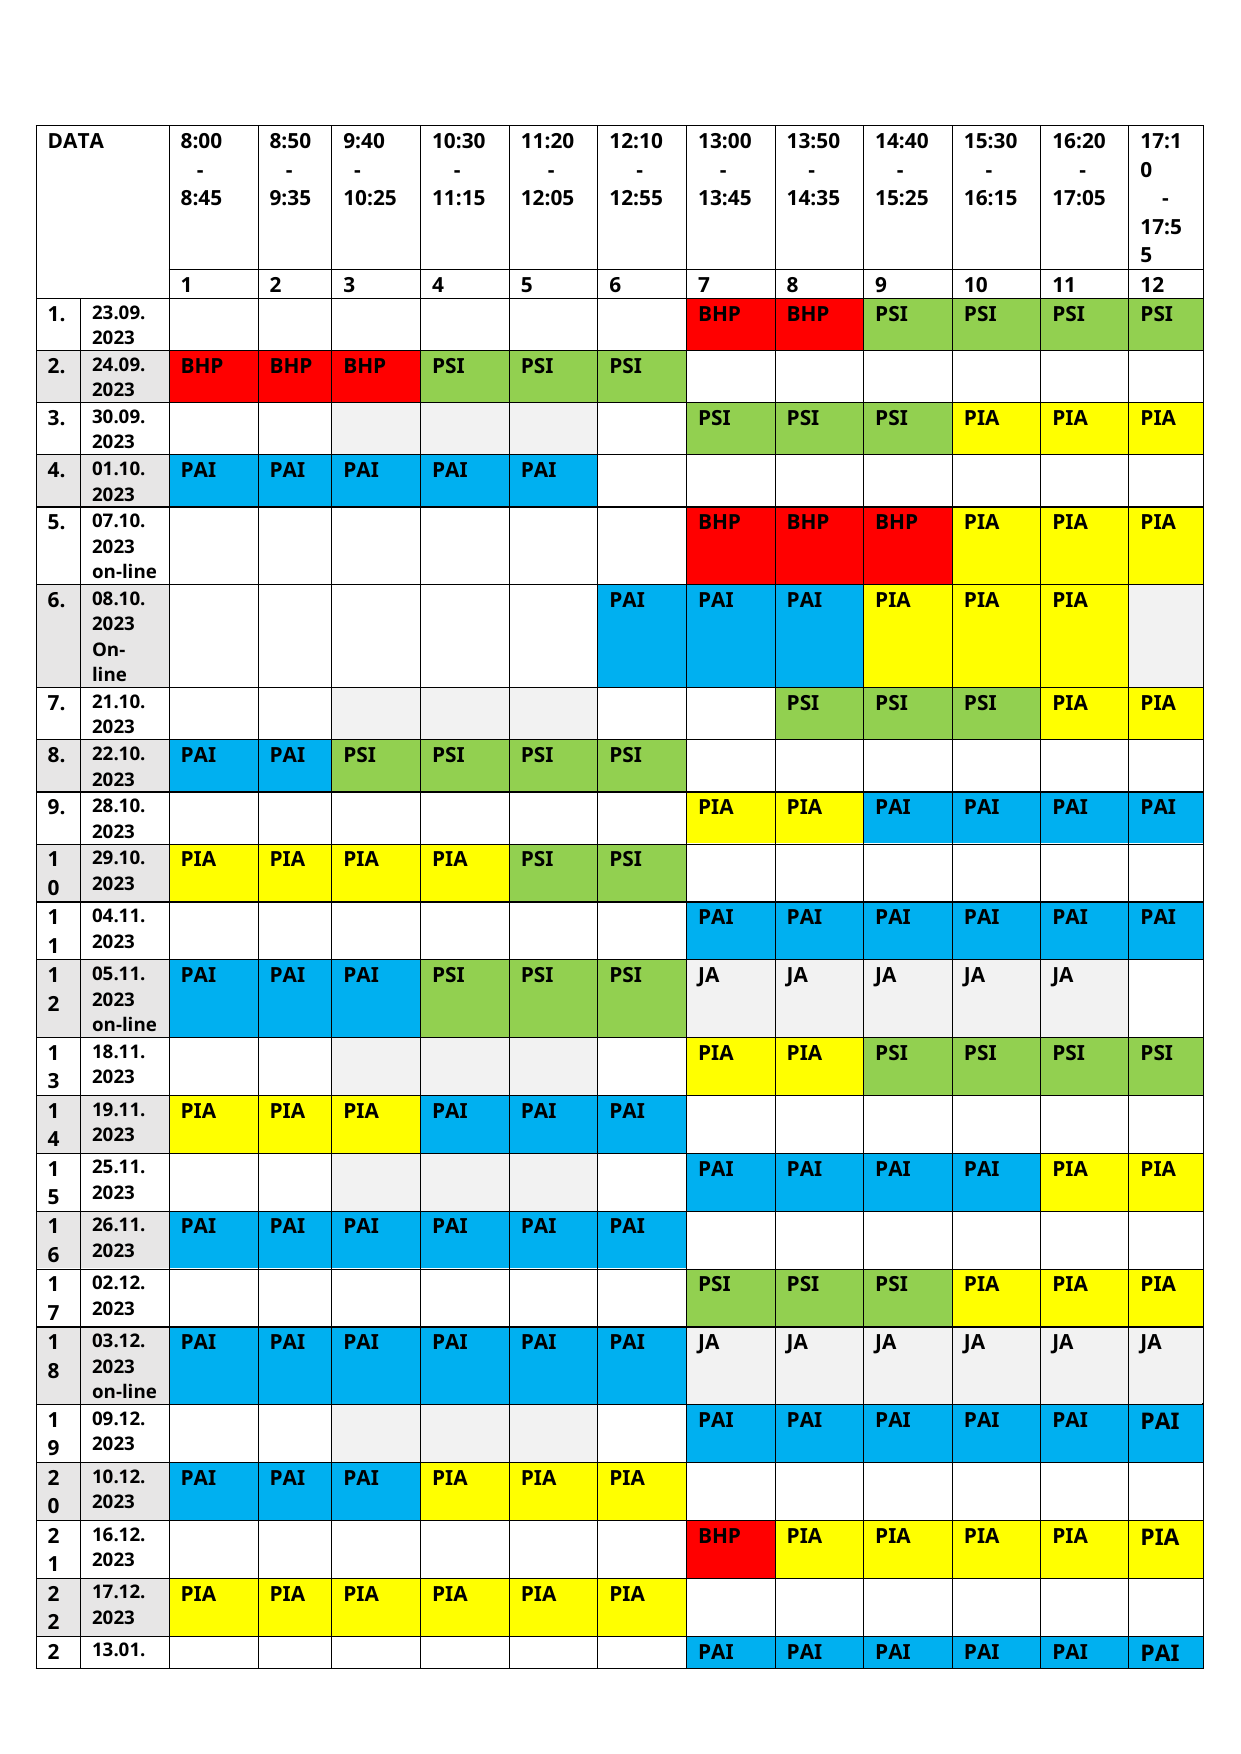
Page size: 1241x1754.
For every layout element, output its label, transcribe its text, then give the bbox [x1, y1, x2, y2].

table_cell [776, 740, 863, 791]
table_cell [1129, 960, 1203, 1037]
table_cell [598, 403, 686, 454]
table_header 14:40 - 15:25 [864, 126, 952, 269]
table_cell 30.09. 2023 [81, 403, 169, 454]
table_cell PIA [776, 1038, 863, 1095]
table_cell BHP [776, 508, 863, 584]
table_header 17:10 - 17:55 [1129, 126, 1203, 269]
table_cell 11 [1041, 270, 1128, 298]
table_cell [598, 299, 686, 350]
table_cell JA [864, 1328, 952, 1404]
table_cell 8 [776, 270, 863, 298]
table_cell [953, 1096, 1040, 1153]
table_cell [259, 508, 331, 584]
table_cell PAI [170, 455, 258, 506]
table_cell BHP [687, 299, 775, 350]
table_cell 25.11. 2023 [81, 1154, 169, 1211]
table_cell [687, 688, 775, 739]
table_cell [421, 403, 509, 454]
table_cell PIA [1041, 1154, 1128, 1211]
table_cell [170, 1405, 258, 1462]
table_cell PSI [598, 960, 686, 1037]
table_cell [953, 1579, 1040, 1636]
table_cell [259, 1270, 331, 1326]
table_cell 9. [37, 793, 80, 843]
table_cell PSI [776, 1270, 863, 1326]
table_cell PAI [776, 585, 863, 687]
table_cell 16 [37, 1212, 80, 1268]
table_cell [510, 585, 597, 687]
table_cell PIA [421, 1463, 509, 1520]
table_header DATA [37, 126, 169, 298]
table_cell 14 [37, 1096, 80, 1153]
table_cell PIA [776, 1521, 863, 1578]
table_cell PSI [510, 845, 597, 901]
table_cell PSI [1041, 299, 1128, 350]
table_cell PSI [510, 960, 597, 1037]
table_cell [259, 403, 331, 454]
table_cell PSI [332, 740, 420, 791]
table_cell [259, 585, 331, 687]
table_cell PAI [953, 903, 1040, 959]
table_cell 19 [37, 1405, 80, 1462]
table_cell 11 [37, 903, 80, 959]
table_cell [598, 1038, 686, 1095]
table_cell 02.12. 2023 [81, 1270, 169, 1326]
table_cell [170, 585, 258, 687]
table_cell PIA [864, 1521, 952, 1578]
table_cell [170, 403, 258, 454]
table_cell 9 [864, 270, 952, 298]
table_cell PSI [864, 688, 952, 739]
table_header 11:20 - 12:05 [510, 126, 597, 269]
table_cell [510, 793, 597, 843]
table_cell 07.10. 2023 on-line [81, 508, 169, 584]
table_cell 12 [1129, 270, 1203, 298]
table_cell [332, 403, 420, 454]
table_cell 18 [37, 1328, 80, 1404]
table_cell [259, 903, 331, 959]
table_cell PAI [598, 1096, 686, 1153]
table_cell [421, 1154, 509, 1211]
table_cell PAI [1129, 793, 1203, 843]
table_cell PAI [170, 960, 258, 1037]
table_cell [953, 1212, 1040, 1268]
table_cell [421, 1270, 509, 1326]
table_cell 01.10. 2023 [81, 455, 169, 506]
table_cell PSI [864, 1038, 952, 1095]
table_cell [776, 845, 863, 901]
table_cell [864, 1212, 952, 1268]
table_cell [332, 508, 420, 584]
table_cell [1129, 1463, 1203, 1520]
table_header 13:50 - 14:35 [776, 126, 863, 269]
table_cell 12 [37, 960, 80, 1037]
table_cell PAI [687, 585, 775, 687]
table_cell 6 [598, 270, 686, 298]
table_cell PIA [953, 1521, 1040, 1578]
table_cell [776, 455, 863, 506]
table_header 12:10 - 12:55 [598, 126, 686, 269]
table_cell PIA [421, 1579, 509, 1636]
table_cell JA [953, 960, 1040, 1037]
table_cell [598, 508, 686, 584]
table_cell PIA [1041, 1270, 1128, 1326]
table_cell 1. [37, 299, 80, 350]
table_cell [687, 1096, 775, 1153]
table_cell PAI [598, 585, 686, 687]
table_cell PAI [1041, 1637, 1128, 1668]
table_cell 08.10. 2023 On-line [81, 585, 169, 687]
table_cell BHP [687, 1521, 775, 1578]
table_cell 22.10. 2023 [81, 740, 169, 791]
table_cell 3. [37, 403, 80, 454]
table_cell BHP [259, 351, 331, 402]
table_cell [510, 1405, 597, 1462]
table_cell [687, 1212, 775, 1268]
table_cell PIA [598, 1579, 686, 1636]
table_cell PIA [170, 1579, 258, 1636]
table_cell [332, 299, 420, 350]
table_cell PIA [421, 845, 509, 901]
table_cell [1129, 845, 1203, 901]
table_cell [864, 1579, 952, 1636]
table_cell PAI [332, 1463, 420, 1520]
table_header 8:50 - 9:35 [259, 126, 331, 269]
table_cell PAI [687, 903, 775, 959]
table_cell [421, 585, 509, 687]
table_cell [1129, 740, 1203, 791]
table_header 9:40 - 10:25 [332, 126, 420, 269]
table_cell PIA [776, 793, 863, 843]
table_cell 3 [332, 270, 420, 298]
table_cell PAI [332, 455, 420, 506]
table_cell PAI [421, 1328, 509, 1404]
table_cell [1129, 351, 1203, 402]
table_cell [170, 1521, 258, 1578]
table_cell 16.12. 2023 [81, 1521, 169, 1578]
table_cell [421, 903, 509, 959]
table_cell JA [864, 960, 952, 1037]
table_cell PSI [421, 960, 509, 1037]
table_cell [421, 1405, 509, 1462]
table_cell [332, 1038, 420, 1095]
table_cell [1041, 1463, 1128, 1520]
table_cell [510, 1038, 597, 1095]
table_header 15:30 - 16:15 [953, 126, 1040, 269]
table_cell PAI [776, 1637, 863, 1668]
table_cell 2 [259, 270, 331, 298]
table_cell [332, 688, 420, 739]
table_cell PAI [421, 1212, 509, 1268]
table_cell [598, 1405, 686, 1462]
table_cell JA [1041, 960, 1128, 1037]
table_cell PAI [953, 1637, 1040, 1668]
table_cell BHP [864, 508, 952, 584]
table_cell [332, 903, 420, 959]
table_cell 7 [687, 270, 775, 298]
table_cell PAI [259, 740, 331, 791]
table_cell BHP [170, 351, 258, 402]
table_cell 2. [37, 351, 80, 402]
table_cell 8. [37, 740, 80, 791]
table_cell PSI [598, 845, 686, 901]
table_cell PAI [332, 960, 420, 1037]
table_cell PAI [421, 1096, 509, 1153]
table_cell 10 [953, 270, 1040, 298]
table_cell [1041, 740, 1128, 791]
table_cell [170, 1637, 258, 1668]
table_cell PAI [510, 1096, 597, 1153]
table_cell [510, 688, 597, 739]
table_cell [687, 740, 775, 791]
table_cell PIA [1129, 508, 1203, 584]
table_cell PSI [687, 1270, 775, 1326]
table_cell 19.11. 2023 [81, 1096, 169, 1153]
table_cell 10.12. 2023 [81, 1463, 169, 1520]
table_cell [598, 455, 686, 506]
table_cell [332, 1154, 420, 1211]
table_cell [332, 1270, 420, 1326]
table_cell [510, 1637, 597, 1668]
table_cell PAI [953, 1154, 1040, 1211]
table_header 10:30 - 11:15 [421, 126, 509, 269]
table_cell PAI [598, 1212, 686, 1268]
table_cell PSI [421, 351, 509, 402]
table_cell [598, 1270, 686, 1326]
table_cell [864, 740, 952, 791]
table_cell PAI [953, 1405, 1040, 1462]
table_cell [864, 845, 952, 901]
table_cell JA [953, 1328, 1040, 1404]
table_cell PIA [1129, 1521, 1203, 1578]
table_cell PAI [259, 1463, 331, 1520]
table_cell [864, 1463, 952, 1520]
table_cell JA [776, 1328, 863, 1404]
table_cell 22 [37, 1579, 80, 1636]
table_cell [170, 688, 258, 739]
table_cell 28.10. 2023 [81, 793, 169, 843]
table_cell PIA [953, 585, 1040, 687]
table_cell PAI [170, 740, 258, 791]
table_cell [864, 1096, 952, 1153]
table_cell PIA [332, 1579, 420, 1636]
table_cell PAI [687, 1405, 775, 1462]
table_cell [598, 688, 686, 739]
table_cell [953, 1463, 1040, 1520]
table_cell [953, 740, 1040, 791]
table_cell 5. [37, 508, 80, 584]
table_cell [776, 351, 863, 402]
table_cell PAI [170, 1463, 258, 1520]
table_cell 23.09. 2023 [81, 299, 169, 350]
table_cell [953, 455, 1040, 506]
table_cell [332, 793, 420, 843]
table_cell PIA [170, 1096, 258, 1153]
table_cell PSI [864, 299, 952, 350]
table_cell [170, 1154, 258, 1211]
table_cell PIA [510, 1463, 597, 1520]
table_cell [776, 1212, 863, 1268]
table_cell 10 [37, 845, 80, 901]
table_cell PIA [259, 1579, 331, 1636]
table_cell PIA [510, 1579, 597, 1636]
table_cell PAI [170, 1328, 258, 1404]
table_cell [170, 793, 258, 843]
table_cell [259, 793, 331, 843]
table_cell [170, 903, 258, 959]
table_cell [776, 1096, 863, 1153]
table_cell [421, 1038, 509, 1095]
table_cell [510, 508, 597, 584]
table_cell [259, 1405, 331, 1462]
table_cell 1 [170, 270, 258, 298]
table_cell 23 [37, 1637, 80, 1668]
table_cell [170, 508, 258, 584]
table_cell [510, 1521, 597, 1578]
table_cell PSI [953, 1038, 1040, 1095]
table_cell PSI [1129, 1038, 1203, 1095]
table_cell PIA [953, 1270, 1040, 1326]
table_header 8:00 - 8:45 [170, 126, 258, 269]
table_cell [259, 299, 331, 350]
table_cell PSI [864, 403, 952, 454]
table_cell PAI [510, 1328, 597, 1404]
table_cell PIA [1041, 585, 1128, 687]
table_cell PSI [1041, 1038, 1128, 1095]
table_cell [1041, 845, 1128, 901]
table_cell PAI [953, 793, 1040, 843]
table_cell [421, 508, 509, 584]
table_cell [259, 1154, 331, 1211]
table_cell PIA [1129, 1270, 1203, 1326]
table_cell PAI [332, 1328, 420, 1404]
table_header 16:20 - 17:05 [1041, 126, 1128, 269]
table_cell 7. [37, 688, 80, 739]
table_cell [687, 351, 775, 402]
table_cell [170, 1038, 258, 1095]
table_cell PAI [776, 1154, 863, 1211]
table_cell [1041, 455, 1128, 506]
table_cell PAI [170, 1212, 258, 1268]
table_cell [421, 1521, 509, 1578]
table_cell 4. [37, 455, 80, 506]
table_cell [598, 1521, 686, 1578]
table_cell 21 [37, 1521, 80, 1578]
table_cell PIA [953, 403, 1040, 454]
table_cell [598, 1154, 686, 1211]
table_cell PIA [332, 845, 420, 901]
table_cell PIA [864, 585, 952, 687]
table_cell [332, 585, 420, 687]
table_cell PSI [598, 740, 686, 791]
table_cell 20 [37, 1463, 80, 1520]
table_cell [687, 455, 775, 506]
table_cell [1129, 585, 1203, 687]
table_cell JA [1041, 1328, 1128, 1404]
table_cell [170, 299, 258, 350]
table_cell PAI [421, 455, 509, 506]
table_cell [1041, 1212, 1128, 1268]
table_cell PAI [259, 455, 331, 506]
table_cell PSI [598, 351, 686, 402]
table_cell PAI [864, 903, 952, 959]
table_cell [953, 351, 1040, 402]
table_cell BHP [332, 351, 420, 402]
table_cell JA [687, 960, 775, 1037]
table_cell 17 [37, 1270, 80, 1326]
table_cell 13 [37, 1038, 80, 1095]
table_cell [776, 1463, 863, 1520]
table_cell PIA [259, 845, 331, 901]
table_cell [598, 903, 686, 959]
table_cell [510, 1154, 597, 1211]
table_cell PAI [687, 1154, 775, 1211]
table_cell PAI [776, 903, 863, 959]
table_cell 5 [510, 270, 597, 298]
table_cell 03.12. 2023 on-line [81, 1328, 169, 1404]
table_cell [421, 688, 509, 739]
table_cell PIA [1129, 403, 1203, 454]
table_cell BHP [776, 299, 863, 350]
table_cell 18.11. 2023 [81, 1038, 169, 1095]
table_cell PIA [1041, 1521, 1128, 1578]
table_cell PSI [510, 740, 597, 791]
table_cell [687, 1579, 775, 1636]
table_cell [259, 688, 331, 739]
table_cell [421, 1637, 509, 1668]
table_cell PAI [864, 1154, 952, 1211]
table_cell JA [1129, 1328, 1203, 1404]
table_cell PAI [1129, 903, 1203, 959]
table_cell PIA [598, 1463, 686, 1520]
table_cell [1041, 351, 1128, 402]
table_cell [864, 455, 952, 506]
table_cell PAI [332, 1212, 420, 1268]
table_cell PIA [332, 1096, 420, 1153]
table_cell [864, 351, 952, 402]
table_cell [687, 845, 775, 901]
table_cell 4 [421, 270, 509, 298]
table_cell PAI [598, 1328, 686, 1404]
table_cell [421, 299, 509, 350]
table_cell PIA [1129, 1154, 1203, 1211]
table_cell PSI [421, 740, 509, 791]
table_cell 05.11. 2023 on-line [81, 960, 169, 1037]
table_cell PIA [687, 1038, 775, 1095]
table_cell PAI [864, 1405, 952, 1462]
table_cell [1129, 455, 1203, 506]
table_cell [1129, 1096, 1203, 1153]
table_cell [259, 1521, 331, 1578]
table_cell 6. [37, 585, 80, 687]
table_cell [332, 1637, 420, 1668]
table_cell [598, 793, 686, 843]
table_cell PSI [776, 688, 863, 739]
table_cell PSI [1129, 299, 1203, 350]
table_cell BHP [687, 508, 775, 584]
table_cell [1129, 1579, 1203, 1636]
table_cell PIA [1129, 688, 1203, 739]
table_cell 17.12. 2023 [81, 1579, 169, 1636]
table_cell [510, 903, 597, 959]
table_cell [1129, 1212, 1203, 1268]
table_cell PSI [510, 351, 597, 402]
table_cell [953, 845, 1040, 901]
table_cell PAI [1129, 1405, 1203, 1462]
table_cell PIA [1041, 403, 1128, 454]
table_cell [421, 793, 509, 843]
table_cell PSI [864, 1270, 952, 1326]
table_cell 09.12. 2023 [81, 1405, 169, 1462]
table_cell PAI [259, 960, 331, 1037]
table_cell [332, 1521, 420, 1578]
table_cell 13.01. 2024 [81, 1637, 169, 1668]
table_cell 21.10. 2023 [81, 688, 169, 739]
table_cell PAI [864, 1637, 952, 1668]
table_cell PIA [687, 793, 775, 843]
table_cell [1041, 1096, 1128, 1153]
table_cell PSI [953, 299, 1040, 350]
table_cell PAI [1041, 1405, 1128, 1462]
table_cell PSI [953, 688, 1040, 739]
table_cell PAI [1041, 903, 1128, 959]
table_cell 04.11. 2023 [81, 903, 169, 959]
table_cell PAI [259, 1212, 331, 1268]
table_cell [332, 1405, 420, 1462]
table_cell [259, 1637, 331, 1668]
table_cell PAI [776, 1405, 863, 1462]
table_cell [598, 1637, 686, 1668]
table_cell [259, 1038, 331, 1095]
table_cell [776, 1579, 863, 1636]
table_cell PAI [510, 1212, 597, 1268]
table_cell [170, 1270, 258, 1326]
table_cell [1041, 1579, 1128, 1636]
table_cell PIA [170, 845, 258, 901]
table_cell 24.09. 2023 [81, 351, 169, 402]
table_cell [510, 299, 597, 350]
table_cell PAI [864, 793, 952, 843]
table_cell PSI [776, 403, 863, 454]
table_cell PAI [510, 455, 597, 506]
table_cell PSI [687, 403, 775, 454]
table_cell PIA [1041, 688, 1128, 739]
table_cell 15 [37, 1154, 80, 1211]
table_cell PAI [687, 1637, 775, 1668]
table_cell PIA [1041, 508, 1128, 584]
table_cell JA [776, 960, 863, 1037]
table_cell 29.10. 2023 [81, 845, 169, 901]
table_cell 26.11. 2023 [81, 1212, 169, 1268]
table_cell PAI [1041, 793, 1128, 843]
table_header 13:00 - 13:45 [687, 126, 775, 269]
table_cell PAI [259, 1328, 331, 1404]
table_cell [510, 403, 597, 454]
table_cell PIA [259, 1096, 331, 1153]
table_cell PAI [1129, 1637, 1203, 1668]
table_cell PIA [953, 508, 1040, 584]
table_cell [687, 1463, 775, 1520]
table_cell [510, 1270, 597, 1326]
table_cell JA [687, 1328, 775, 1404]
